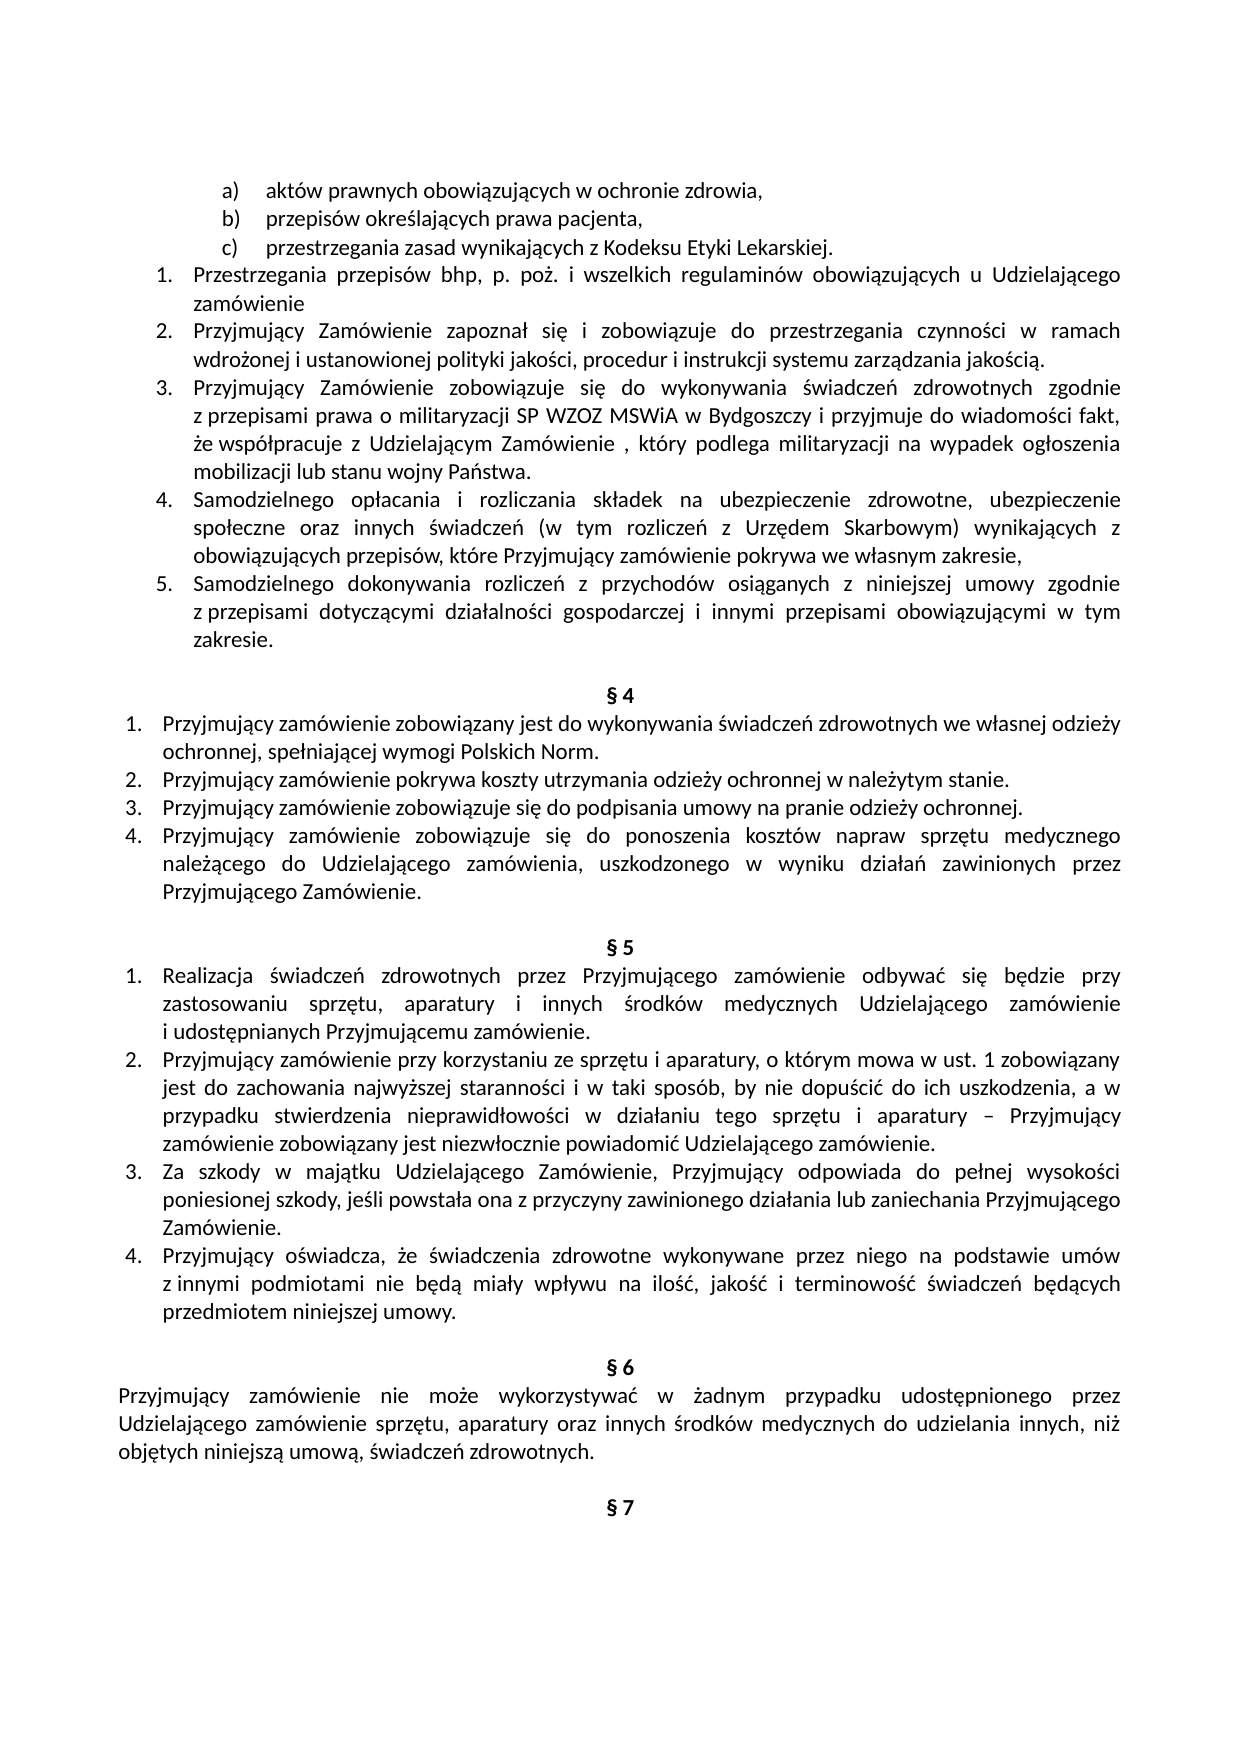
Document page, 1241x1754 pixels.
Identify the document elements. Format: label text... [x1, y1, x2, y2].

list przestrzegania zasad wynikających z Kodeksu Etyki Lekarskiej. [222, 233, 1122, 261]
text § 4 [118, 681, 1122, 709]
list Samodzielnego dokonywania rozliczeń z przychodów osiąganych z niniejszej umowy zgodnie z przepisami dotyczącymi działalności gospodarczej i innymi przepisami obowiązującymi w tym zakresie. [156, 569, 1122, 653]
list Przyjmujący Zamówienie zobowiązuje się do wykonywania świadczeń zdrowotnych zgodnie z przepisami prawa o militaryzacji SP WZOZ MSWiA w Bydgoszczy i przyjmuje do wiadomości fakt, że współpracuje z Udzielającym Zamówienie , który podlega militaryzacji na wypadek ogłoszenia mobilizacji lub stanu wojny Państwa. [156, 373, 1122, 485]
list Samodzielnego opłacania i rozliczania składek na ubezpieczenie zdrowotne, ubezpieczenie społeczne oraz innych świadczeń (w tym rozliczeń z Urzędem Skarbowym) wynikających z obowiązujących przepisów, które Przyjmujący zamówienie pokrywa we własnym zakresie, [156, 485, 1122, 569]
list Przyjmujący zamówienie przy korzystaniu ze sprzętu i aparatury, o którym mowa w ust. 1 zobowiązany jest do zachowania najwyższej staranności i w taki sposób, by nie dopuścić do ich uszkodzenia, a w przypadku stwierdzenia nieprawidłowości w działaniu tego sprzętu i aparatury – Przyjmujący zamówienie zobowiązany jest niezwłocznie powiadomić Udzielającego zamówienie. [125, 1045, 1122, 1157]
list Przestrzegania przepisów bhp, p. poż. i wszelkich regulaminów obowiązujących u Udzielającego zamówienie [156, 261, 1122, 317]
list aktów prawnych obowiązujących w ochronie zdrowia, [222, 177, 1122, 204]
list Przyjmujący zamówienie pokrywa koszty utrzymania odzieży ochronnej w należytym stanie. [125, 765, 1122, 793]
text § 5 [118, 933, 1122, 961]
list Przyjmujący zamówienie zobowiązuje się do podpisania umowy na pranie odzieży ochronnej. [125, 793, 1122, 821]
list Realizacja świadczeń zdrowotnych przez Przyjmującego zamówienie odbywać się będzie przy zastosowaniu sprzętu, aparatury i innych środków medycznych Udzielającego zamówienie i udostępnianych Przyjmującemu zamówienie. [125, 961, 1122, 1045]
list Przyjmujący oświadcza, że świadczenia zdrowotne wykonywane przez niego na podstawie umów z innymi podmiotami nie będą miały wpływu na ilość, jakość i terminowość świadczeń będących przedmiotem niniejszej umowy. [125, 1241, 1122, 1325]
list Przyjmujący zamówienie zobowiązany jest do wykonywania świadczeń zdrowotnych we własnej odzieży ochronnej, spełniającej wymogi Polskich Norm. [125, 709, 1122, 765]
text § 7 [118, 1493, 1122, 1522]
list Przyjmujący Zamówienie zapoznał się i zobowiązuje do przestrzegania czynności w ramach wdrożonej i ustanowionej polityki jakości, procedur i instrukcji systemu zarządzania jakością. [156, 317, 1122, 373]
text Przyjmujący zamówienie nie może wykorzystywać w żadnym przypadku udostępnionego przez Udzielającego zamówienie sprzętu, aparatury oraz innych środków medycznych do udzielania innych, niż objętych niniejszą umową, świadczeń zdrowotnych. [118, 1381, 1122, 1466]
text § 6 [118, 1353, 1122, 1381]
list Przyjmujący zamówienie zobowiązuje się do ponoszenia kosztów napraw sprzętu medycznego należącego do Udzielającego zamówienia, uszkodzonego w wyniku działań zawinionych przez Przyjmującego Zamówienie. [125, 821, 1122, 905]
list przepisów określających prawa pacjenta, [222, 204, 1122, 233]
list Za szkody w majątku Udzielającego Zamówienie, Przyjmujący odpowiada do pełnej wysokości poniesionej szkody, jeśli powstała ona z przyczyny zawinionego działania lub zaniechania Przyjmującego Zamówienie. [125, 1157, 1122, 1241]
